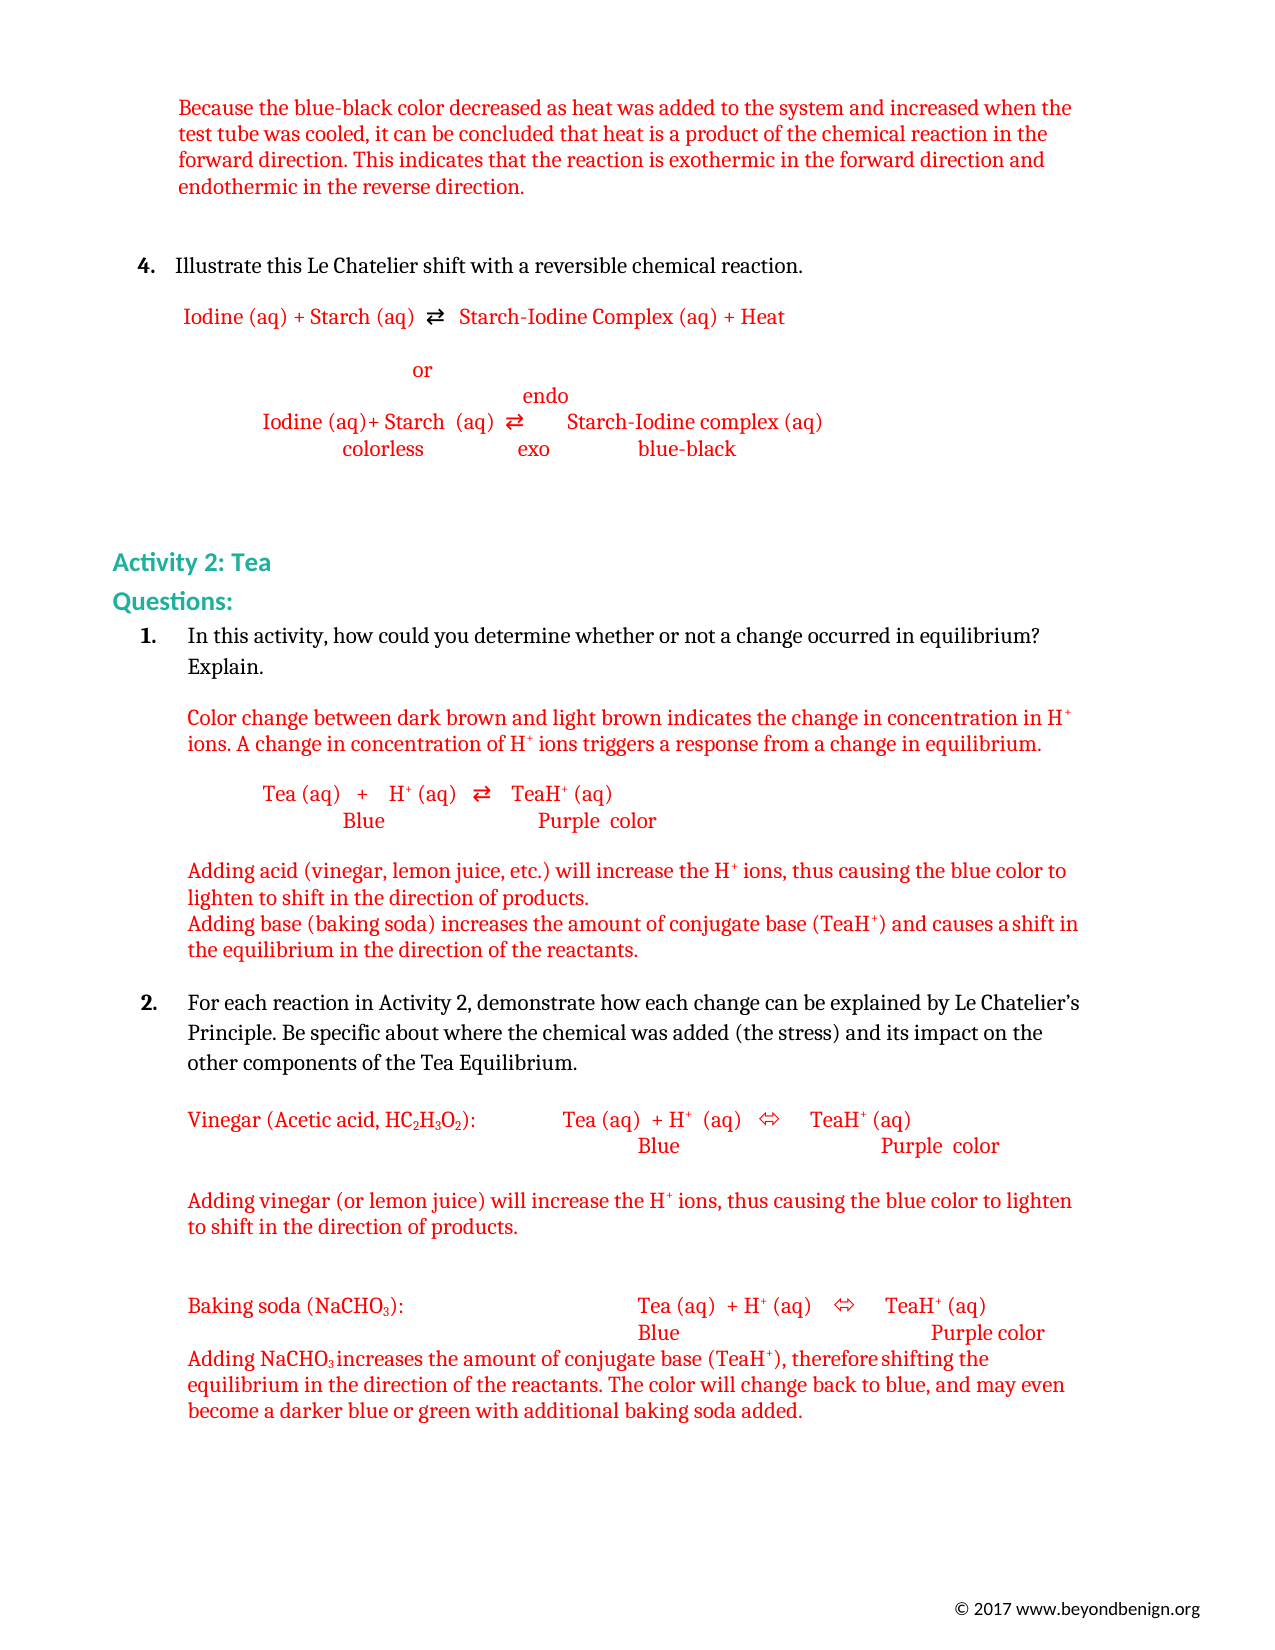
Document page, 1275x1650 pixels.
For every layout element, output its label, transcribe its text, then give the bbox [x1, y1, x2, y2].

text Blue Purple color [562, 1319, 1087, 1346]
text Blue Purple color [187, 808, 1087, 858]
text Adding acid (vinegar, lemon juice, etc.) will increase the H+ ions, thus causing the blue color to lighten to shift in the direction of products. [187, 858, 1087, 911]
list Illustrate this Le Chatelier shift with a reversible chemical reaction. [137, 253, 1087, 279]
text Because the blue-black color decreased as heat was added to the system and increased when the test tube was cooled, it can be concluded that heat is a product of the chemical reaction in the forward direction. This indicates that the reaction is exothermic in the forward direction and endothermic in the reverse direction. [178, 94, 1087, 200]
text Iodine (aq)+ Starch (aq) Starch-Iodine complex (aq) [178, 409, 1087, 435]
text Adding vinegar (or lemon juice) will increase the H+ ions, thus causing the blue color to lighten to shift in the direction of products. [187, 1187, 1087, 1240]
text colorless exo blue-black [178, 435, 1087, 462]
text Questions: [112, 584, 1087, 617]
text Baking soda (NaCHO3): Tea (aq) + H+ (aq) TeaH+ (aq) [187, 1293, 1087, 1319]
text Vinegar (Acetic acid, HC2H3O2): Tea (aq) + H+ (aq) TeaH+ (aq) [187, 1107, 1087, 1133]
text Adding base (baking soda) increases the amount of conjugate base (TeaH+) and causes a shift in the equilibrium in the direction of the reactants. [187, 911, 1087, 963]
list For each reaction in Activity 2, demonstrate how each change can be explained by Le Chatelier’s Principle. Be specific about where the chemical was added (the stress) and its impact on the other components of the Tea Equilibrium. [141, 990, 1087, 1077]
text Adding NaCHO3 increases the amount of conjugate base (TeaH+), therefore shifting the equilibrium in the direction of the reactants. The color will change back to blue, and may even become a darker blue or green with additional baking soda added. [187, 1346, 1087, 1425]
text endo [178, 383, 1087, 409]
text Activity 2: Tea [112, 545, 1087, 578]
text Color change between dark brown and light brown indicates the change in concentration in H+ ions. A change in concentration of H+ ions triggers a response from a change in equilibrium. [187, 704, 1087, 781]
text Tea (aq) + H+ (aq) TeaH+ (aq) [187, 781, 1087, 808]
text Iodine (aq) + Starch (aq) Starch-Iodine Complex (aq) + Heat [178, 304, 1087, 330]
list In this activity, how could you determine whether or not a change occurred in equilibrium? Explain. [141, 623, 1087, 680]
list or [400, 356, 1087, 383]
text Blue Purple color [187, 1133, 1087, 1159]
